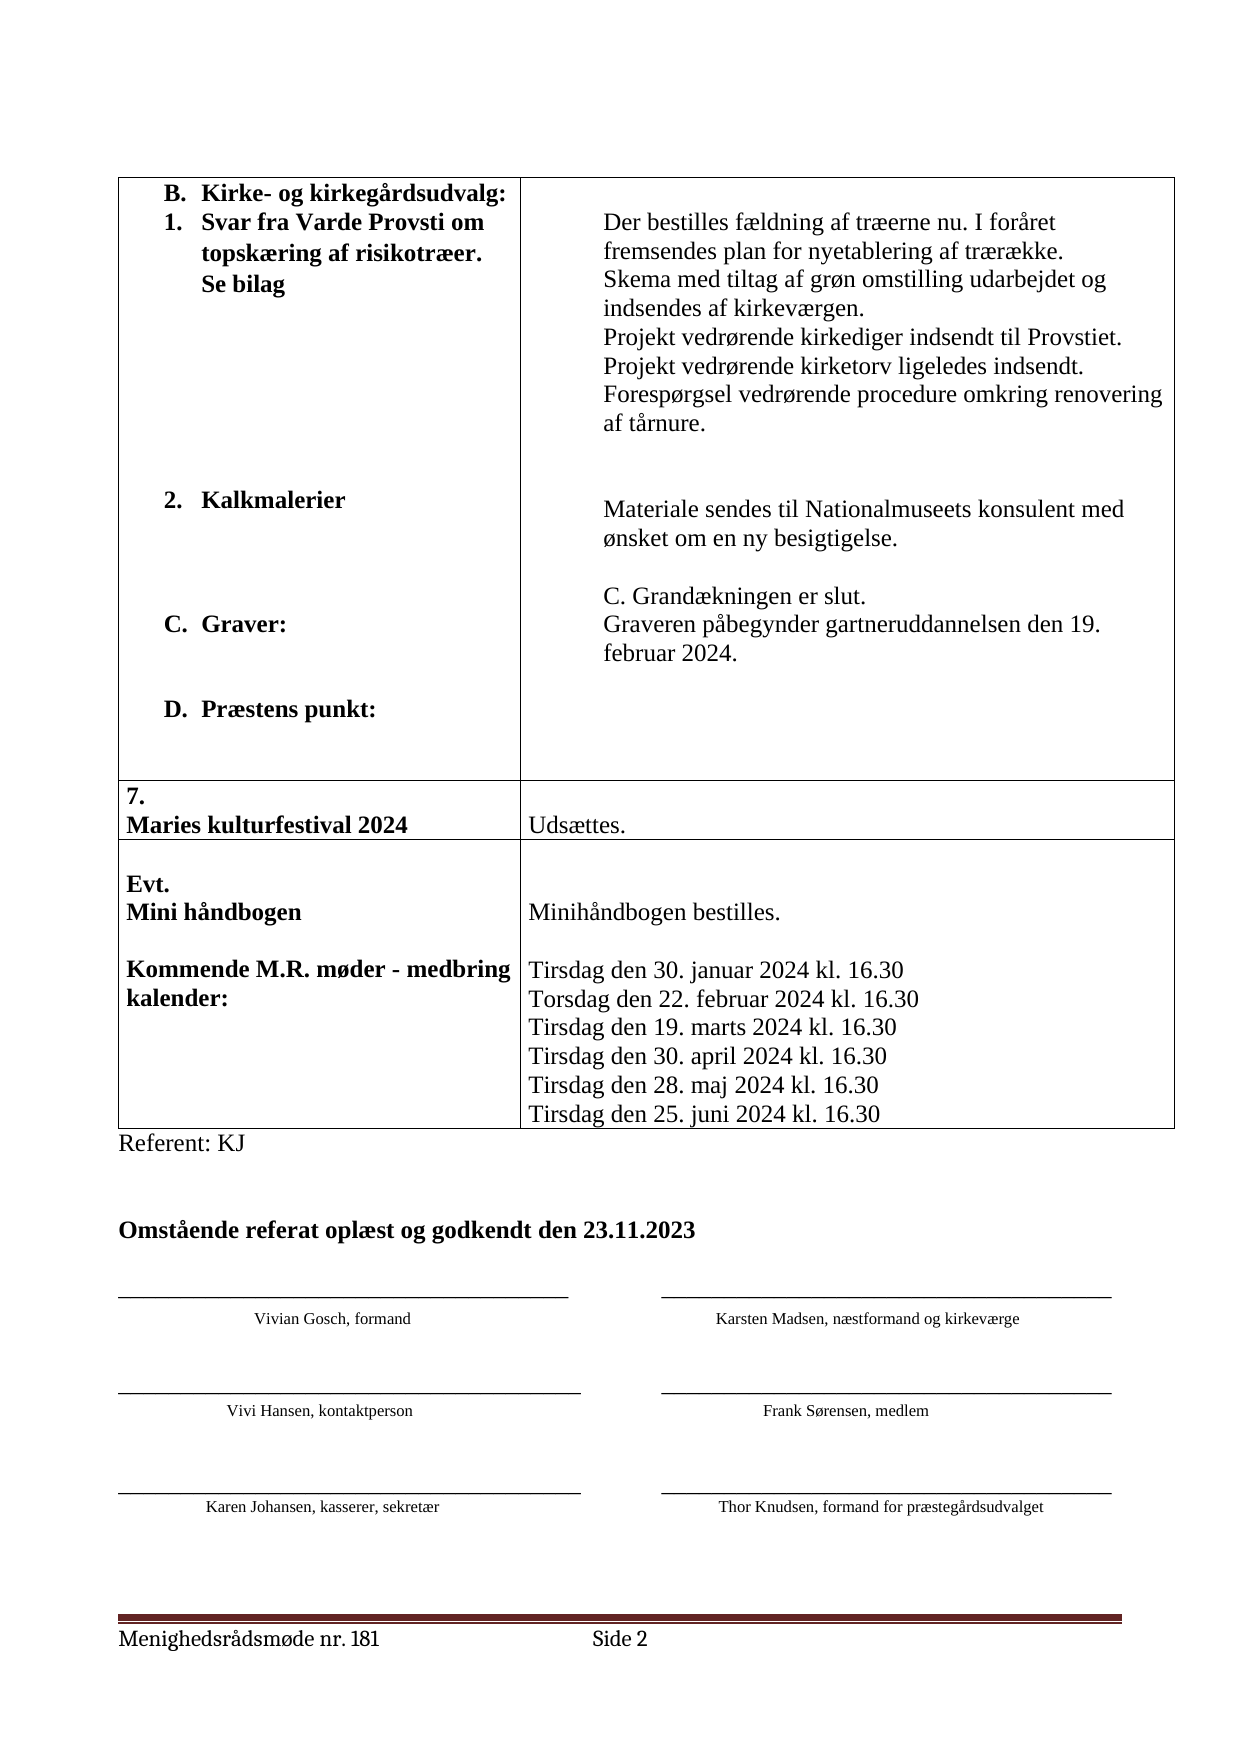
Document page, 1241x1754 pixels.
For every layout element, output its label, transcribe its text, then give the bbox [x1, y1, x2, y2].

table_cell Evt. Mini håndbogen Kommende M.R. møder - medbring kalender: [119, 840, 520, 1127]
text _____________________________________ ____________________________________ [118, 1368, 1122, 1397]
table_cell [521, 178, 1174, 780]
table_cell 7. Maries kulturfestival 2024 [119, 781, 520, 839]
table_cell Udsættes. [521, 781, 1174, 839]
text ____________________________________ ____________________________________ Vivian Gosch, formand Karsten Madsen, næstformand og kirkeværge [118, 1272, 1122, 1330]
text Vivi Hansen, kontaktperson Frank Sørensen, medlem [118, 1401, 1122, 1420]
table_cell Minihåndbogen bestilles. Tirsdag den 30. januar 2024 kl. 16.30 Torsdag den 22. februar 2024 kl. 16.30 Tirsdag den 19. marts 2024 kl. 16.30 Tirsdag den 30. april 2024 kl. 16.30 Tirsdag den 28. maj 2024 kl. 16.30 Tirsdag den 25. juni 2024 kl. 16.30 [521, 840, 1174, 1127]
text Karen Johansen, kasserer, sekretær Thor Knudsen, formand for præstegårdsudvalget [118, 1497, 1122, 1516]
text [118, 1468, 1122, 1497]
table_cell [119, 178, 520, 780]
text Referent: KJ [118, 1129, 1122, 1157]
text Omstående referat oplæst og godkendt den 23.11.2023 [118, 1215, 1122, 1243]
